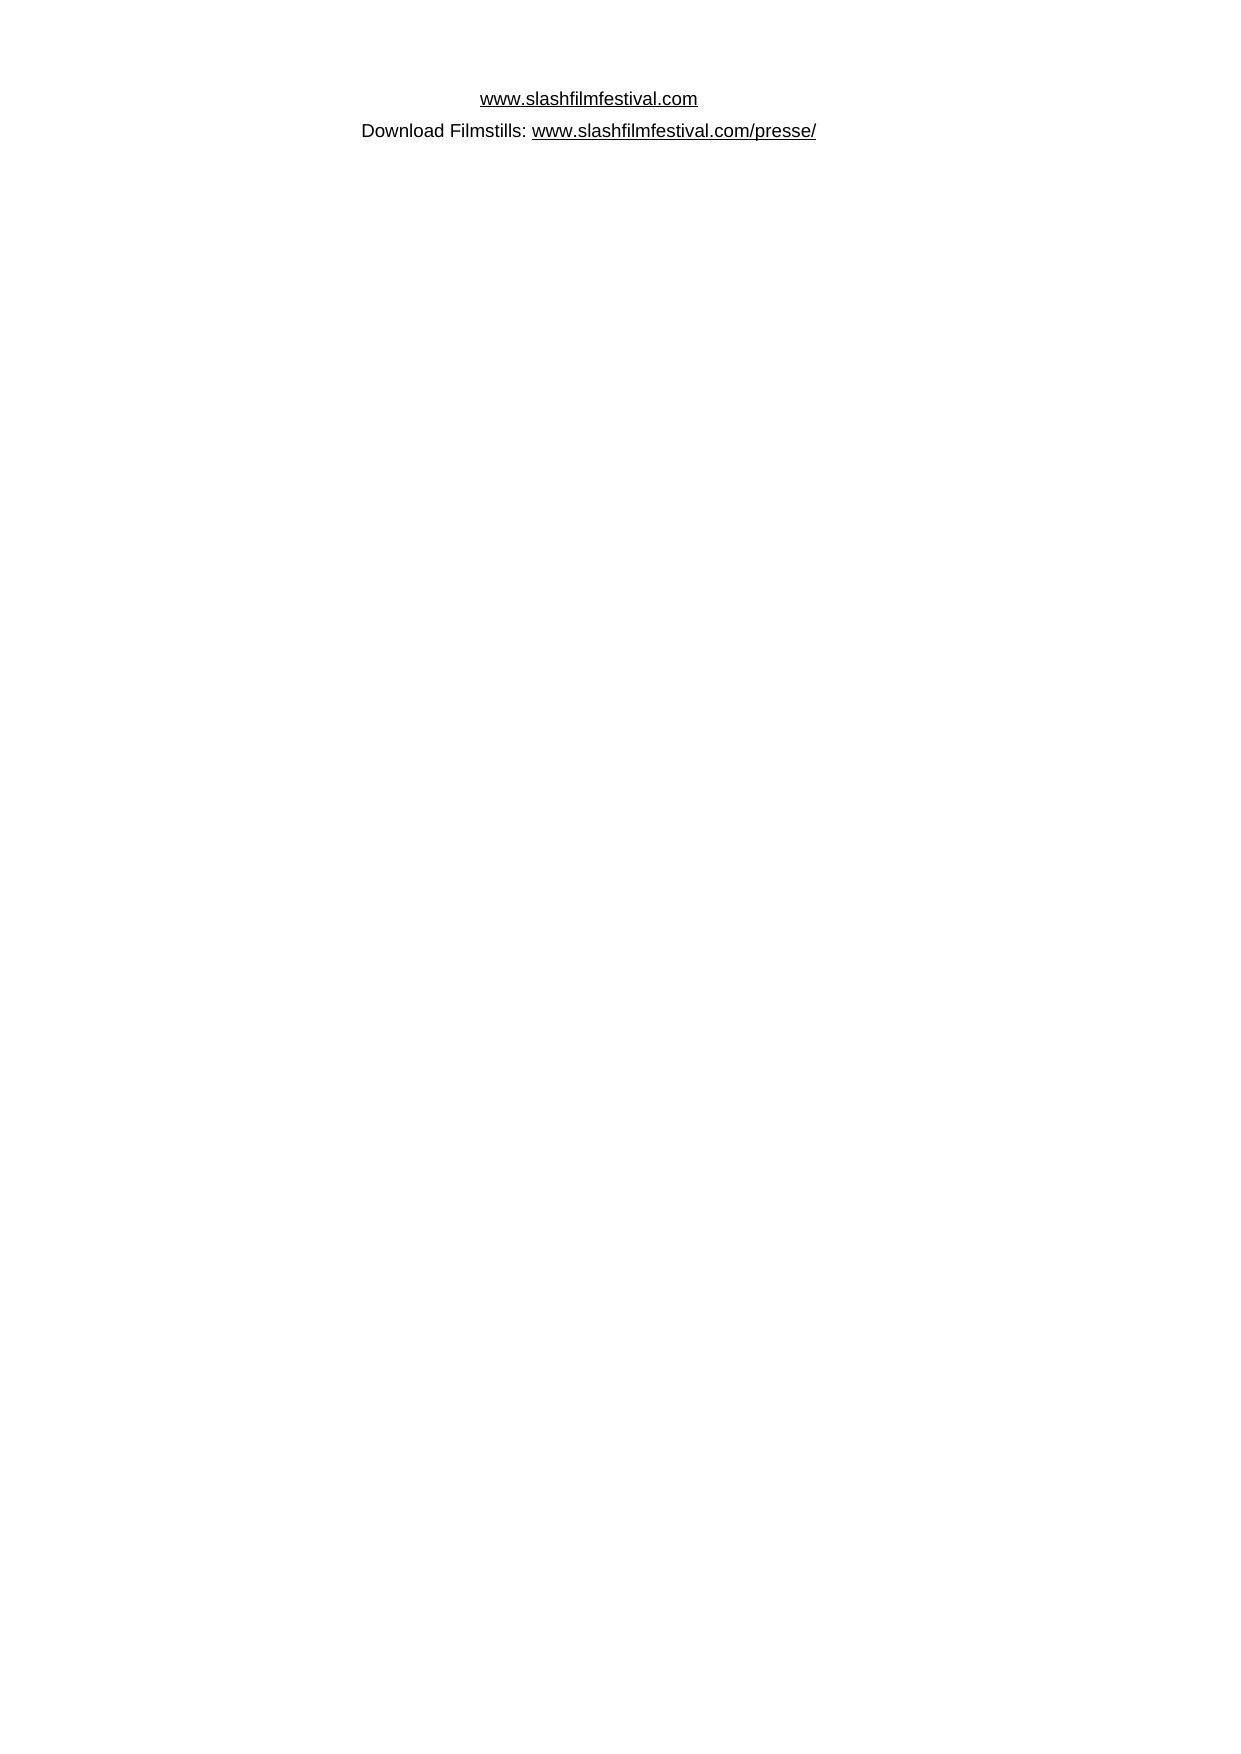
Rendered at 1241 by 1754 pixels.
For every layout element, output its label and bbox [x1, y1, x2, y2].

text [355, 87, 822, 141]
